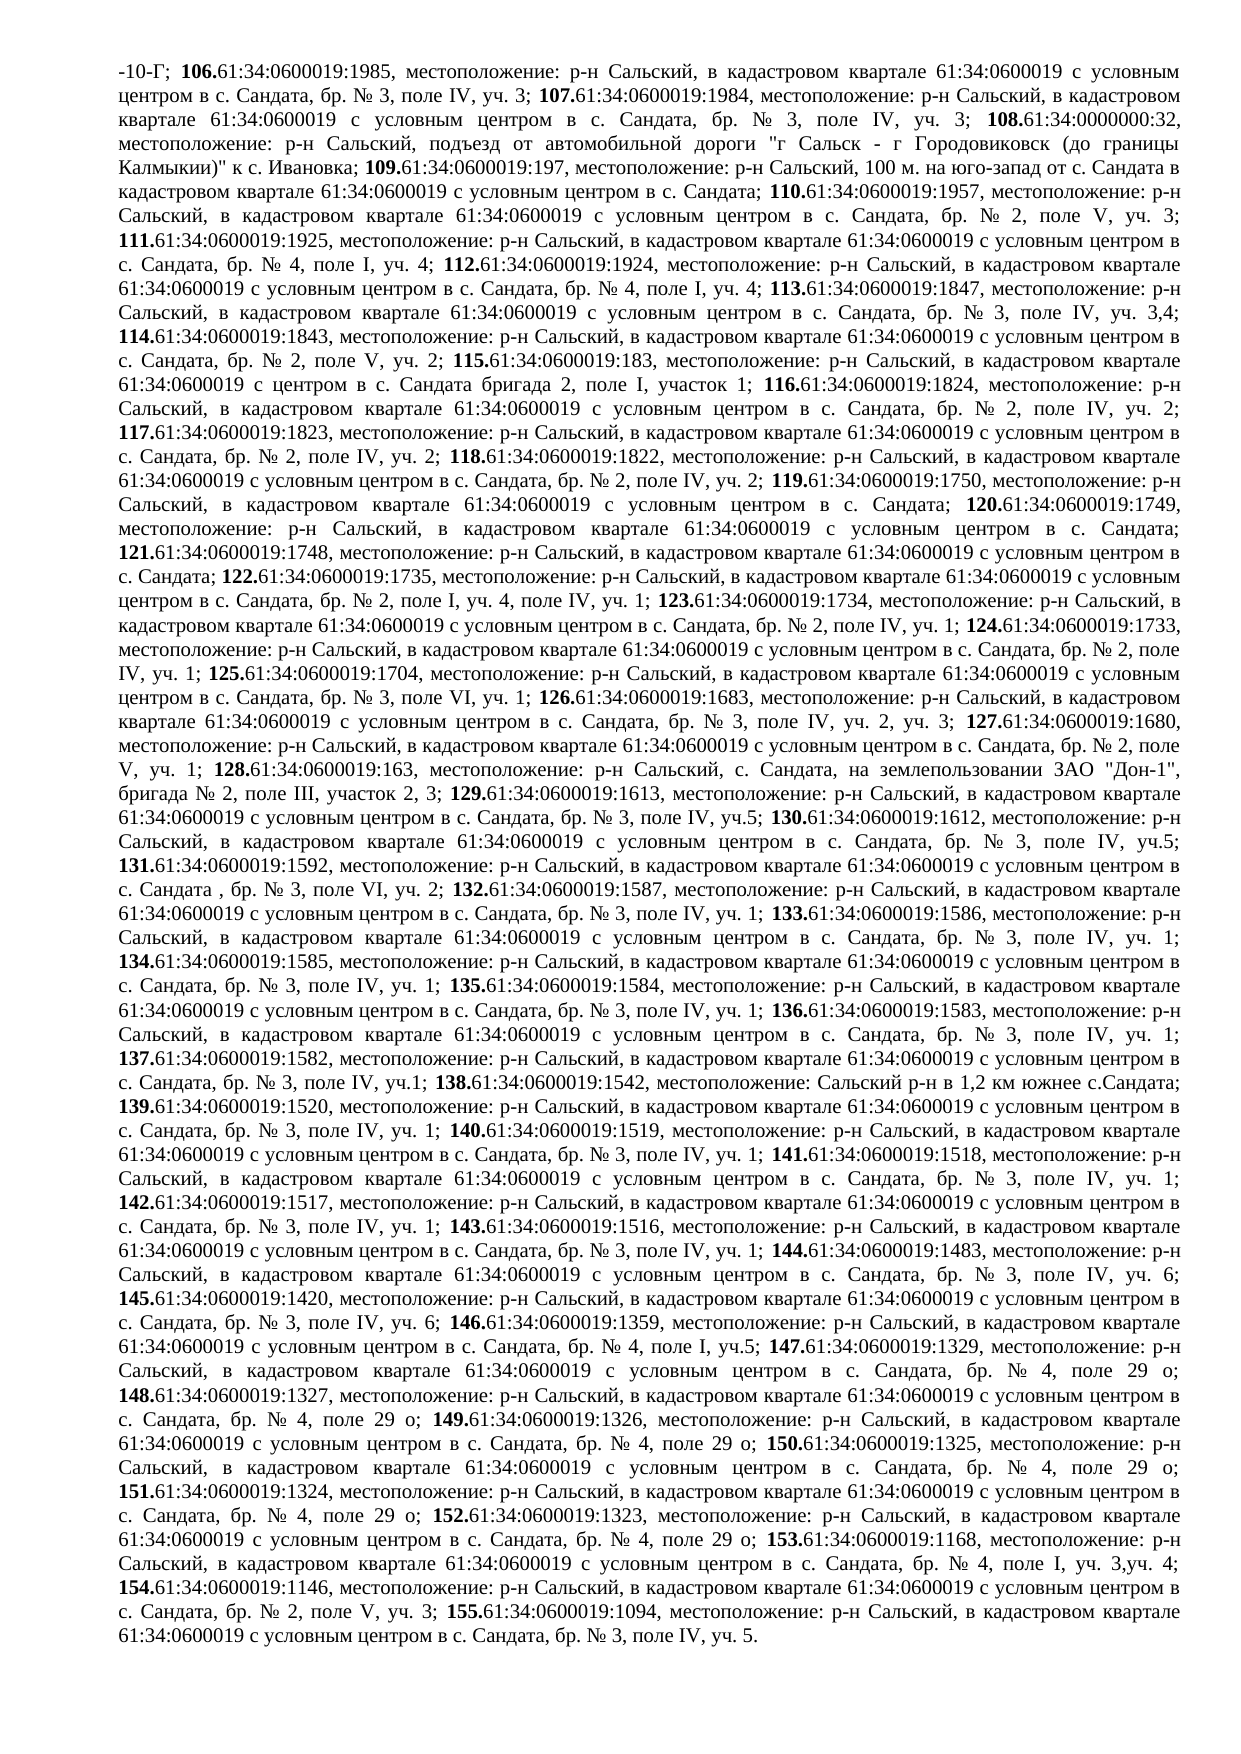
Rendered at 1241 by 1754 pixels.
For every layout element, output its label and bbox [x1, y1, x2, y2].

text [118, 59, 1181, 1647]
